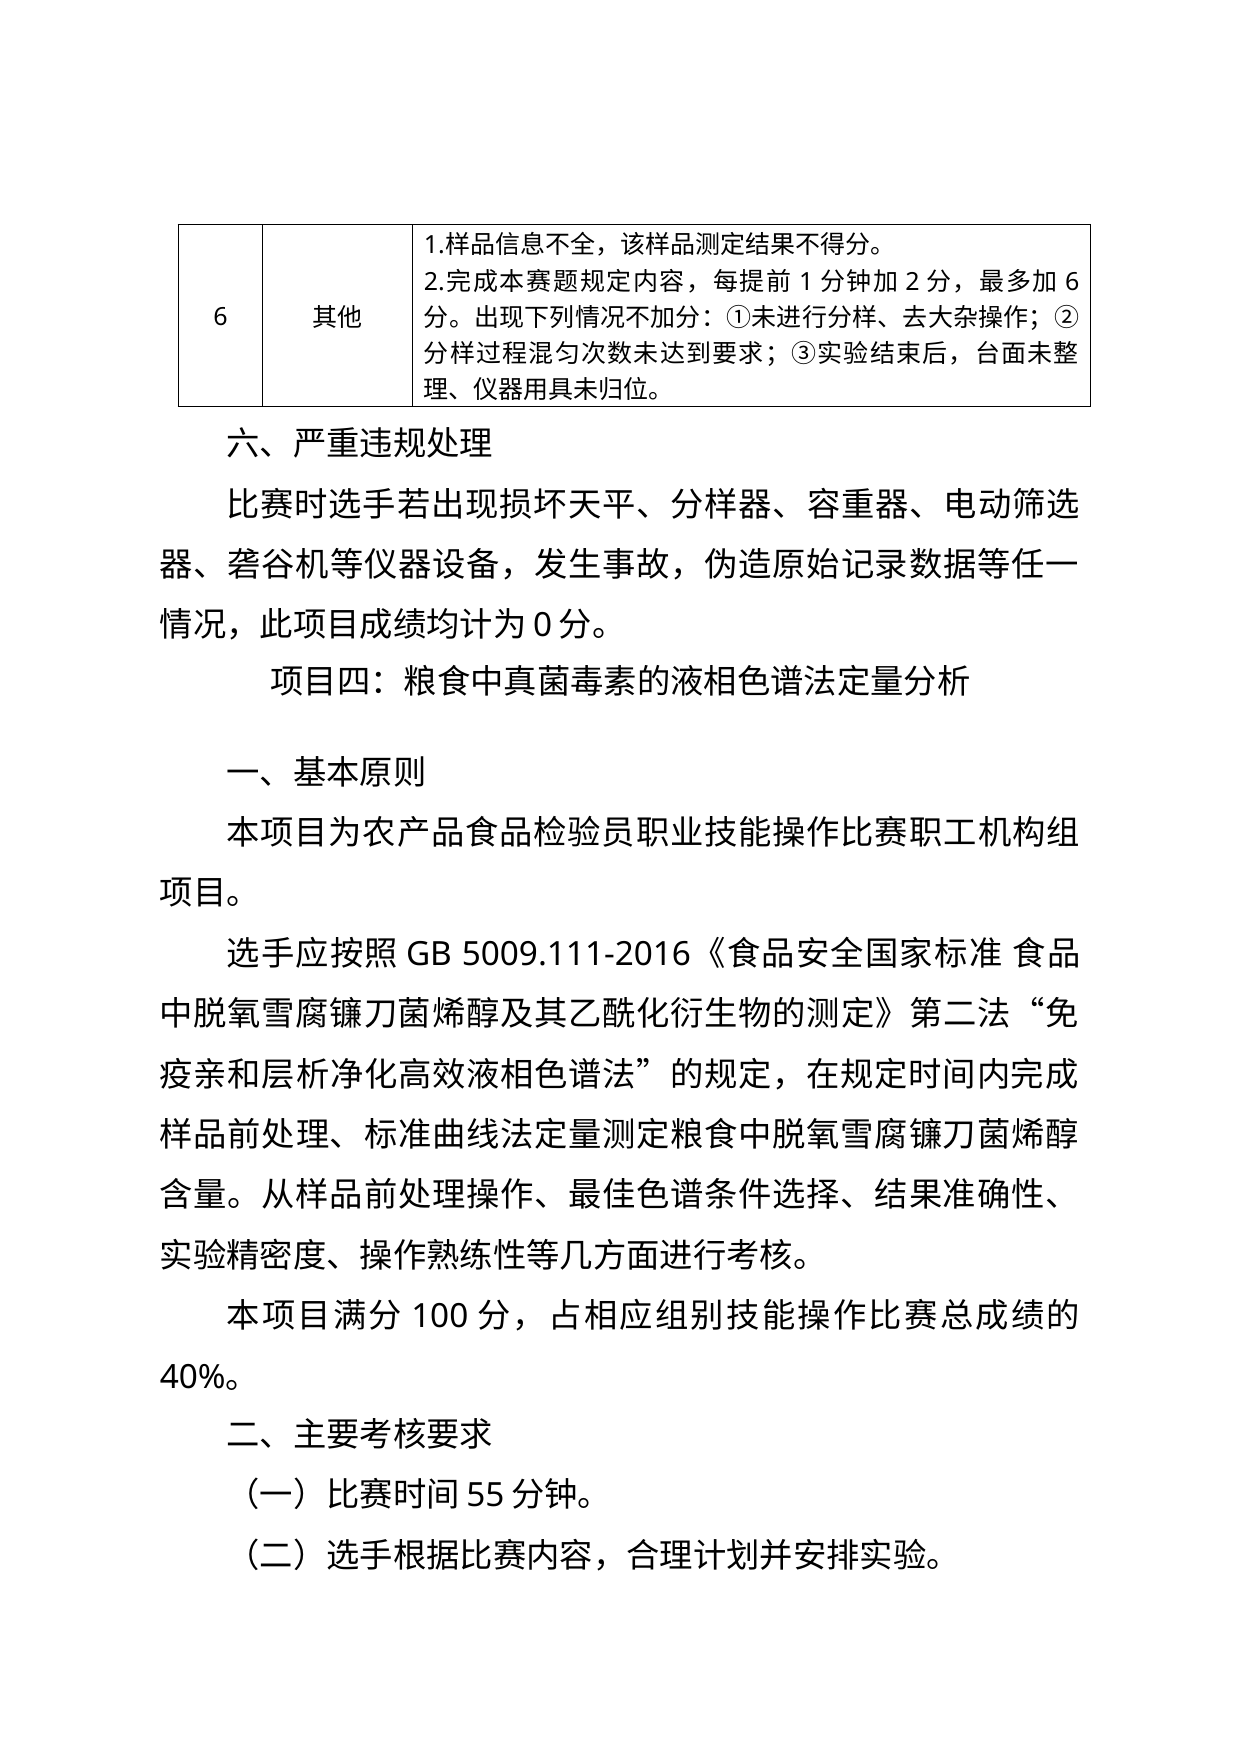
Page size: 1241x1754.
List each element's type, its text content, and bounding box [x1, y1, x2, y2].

text 选手应按照GB 5009.111-2016《食品安全国家标准 食品中脱氧雪腐镰刀菌烯醇及其乙酰化衍生物的测定》第二法“免疫亲和层析净化高效液相色谱法”的规定，在规定时间内完成样品前处理、标准曲线法定量测定粮食中脱氧雪腐镰刀菌烯醇含量。从样品前处理操作、最佳色谱条件选择、结果准确性、实验精密度、操作熟练性等几方面进行考核。 [159, 917, 1081, 1279]
text （二）选手根据比赛内容，合理计划并安排实验。 [159, 1519, 1081, 1579]
text 项目四：粮食中真菌毒素的液相色谱法定量分析 [159, 649, 1081, 705]
table_cell 1.样品信息不全，该样品测定结果不得分。 2.完成本赛题规定内容，每提前1分钟加2分，最多加6分。出现下列情况不加分：①未进行分样、去大杂操作；②分样过程混匀次数未达到要求；③实验结束后，台面未整理、仪器用具未归位。 [413, 225, 1090, 406]
text 一、基本原则 [159, 738, 1081, 796]
text 本项目满分100分，占相应组别技能操作比赛总成绩的40%。 [159, 1279, 1081, 1400]
table_cell 其他 [263, 225, 412, 406]
text （一）比赛时间55分钟。 [159, 1458, 1081, 1519]
text 二、主要考核要求 [159, 1400, 1081, 1458]
text 六、严重违规处理 [159, 407, 1081, 468]
text 比赛时选手若出现损坏天平、分样器、容重器、电动筛选器、砻谷机等仪器设备，发生事故，伪造原始记录数据等任一情况，此项目成绩均计为0分。 [159, 468, 1081, 649]
text 本项目为农产品食品检验员职业技能操作比赛职工机构组项目。 [159, 796, 1081, 917]
table_cell 6 [179, 225, 262, 406]
